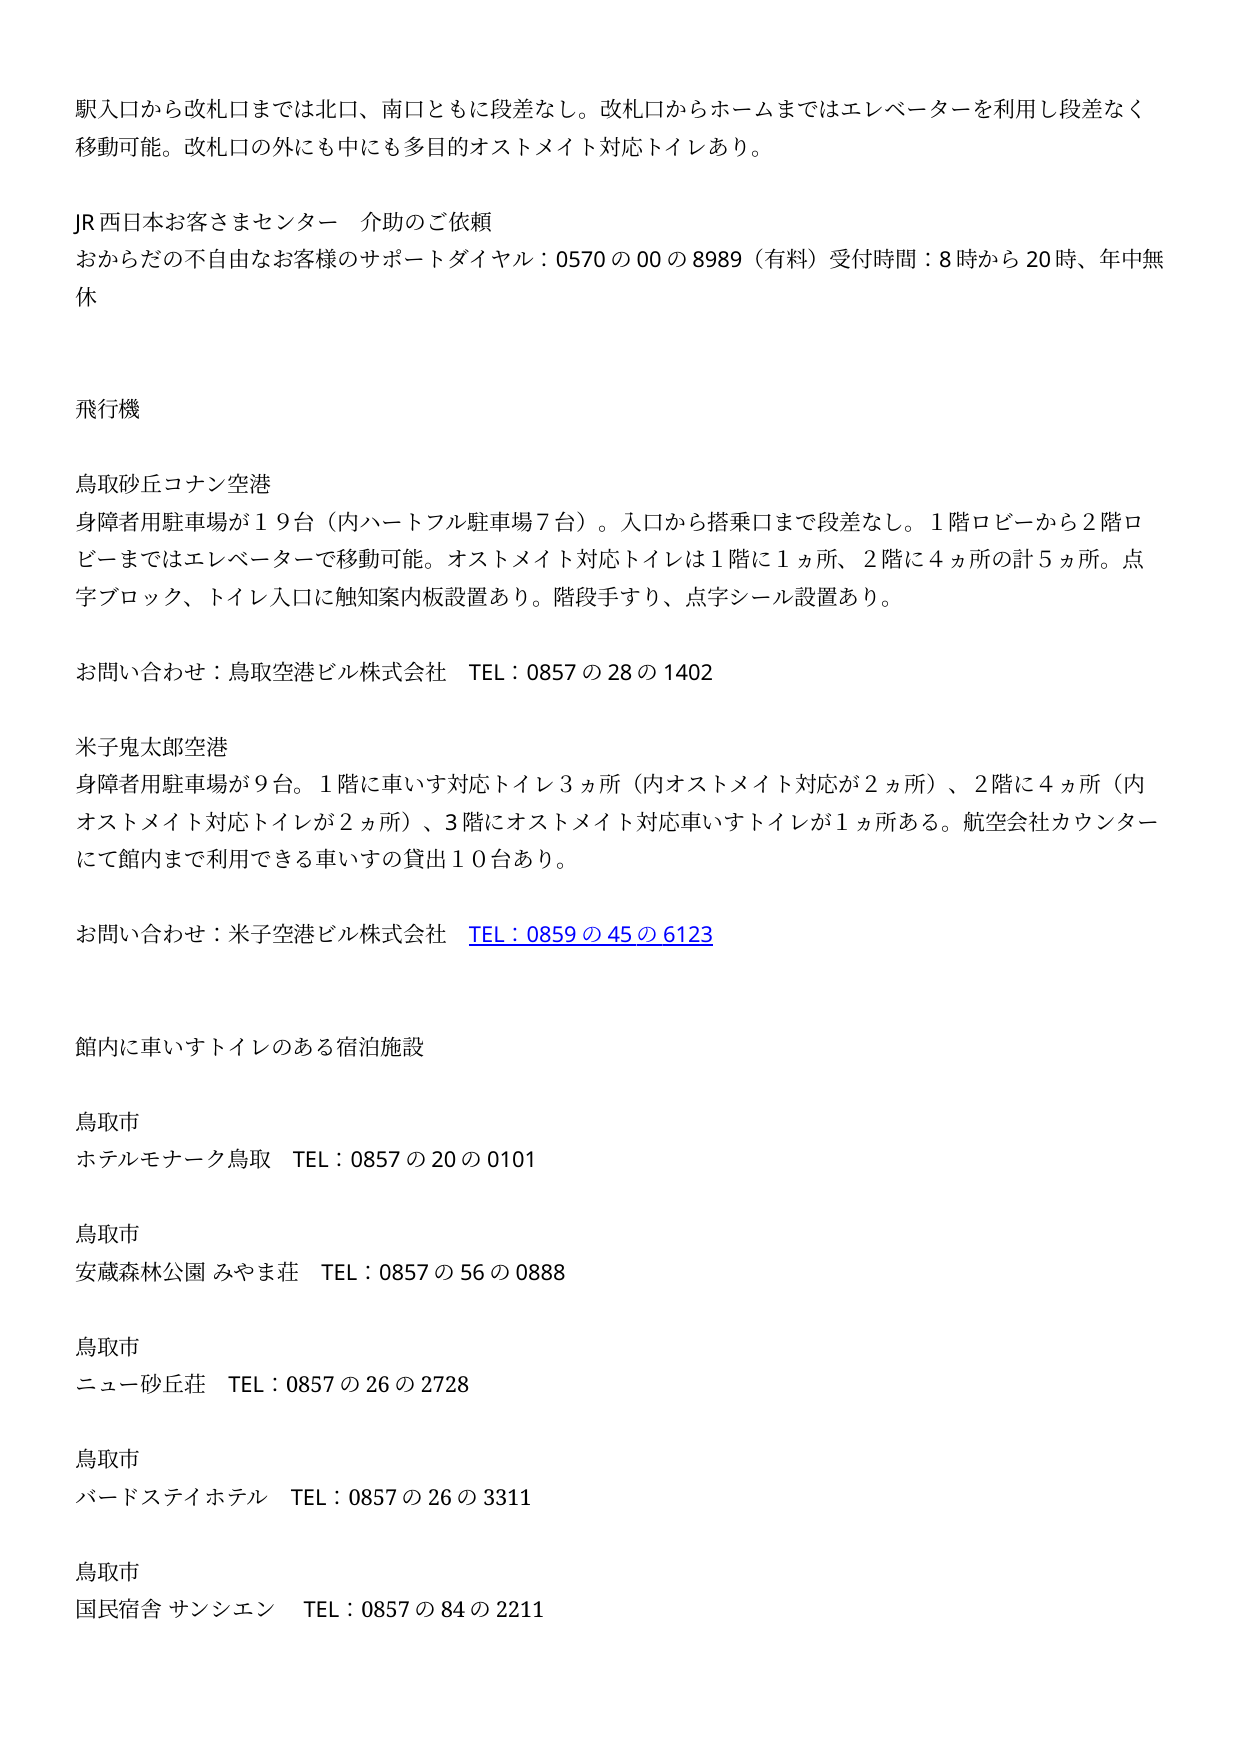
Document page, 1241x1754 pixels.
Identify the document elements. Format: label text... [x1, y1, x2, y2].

text 身障者用駐車場が９台。１階に車いす対応トイレ３ヵ所（内オストメイト対応が２ヵ所）、２階に４ヵ所（内オストメイト対応トイレが２ヵ所）、3階にオストメイト対応車いすトイレが１ヵ所ある。航空会社カウンターにて館内まで利用できる車いすの貸出１０台あり。 [75, 764, 1165, 877]
text 国民宿舎 サンシエン TEL：0857の84の2211 [75, 1589, 1165, 1627]
text 鳥取市 [75, 1214, 1165, 1252]
text 館内に車いすトイレのある宿泊施設 [75, 1027, 1165, 1064]
text 鳥取市 [75, 1327, 1165, 1364]
text お問い合わせ：鳥取空港ビル株式会社 TEL：0857の28の1402 [75, 652, 1165, 689]
text 身障者用駐車場が１９台（内ハートフル駐車場７台）。入口から搭乗口まで段差なし。１階ロビーから２階ロビーまではエレベーターで移動可能。オストメイト対応トイレは１階に１ヵ所、２階に４ヵ所の計５ヵ所。点字ブロック、トイレ入口に触知案内板設置あり。階段手すり、点字シール設置あり。 [75, 502, 1165, 614]
text 米子鬼太郎空港 [75, 727, 1165, 764]
text 鳥取砂丘コナン空港 [75, 464, 1165, 502]
text 飛行機 [75, 389, 1165, 427]
text おからだの不自由なお客様のサポートダイヤル：0570の00の8989（有料）受付時間：8時から20時、年中無休 [75, 239, 1165, 314]
text 鳥取市 [75, 1439, 1165, 1477]
text JR西日本お客さまセンター 介助のご依頼 [75, 202, 1165, 239]
text ホテルモナーク鳥取 TEL：0857の20の0101 [75, 1139, 1165, 1177]
text 鳥取市 [75, 1552, 1165, 1589]
text 鳥取市 [75, 1102, 1165, 1139]
text お問い合わせ：米子空港ビル株式会社 TEL：0859の45の6123 [75, 914, 1165, 952]
text 安蔵森林公園 みやま荘 TEL：0857の56の0888 [75, 1252, 1165, 1289]
text 駅入口から改札口までは北口、南口ともに段差なし。改札口からホームまではエレベーターを利用し段差なく移動可能。改札口の外にも中にも多目的オストメイト対応トイレあり。 [75, 89, 1165, 164]
text ニュー砂丘荘 TEL：0857の26の2728 [75, 1364, 1165, 1402]
text バードステイホテル TEL：0857の26の3311 [75, 1477, 1165, 1514]
